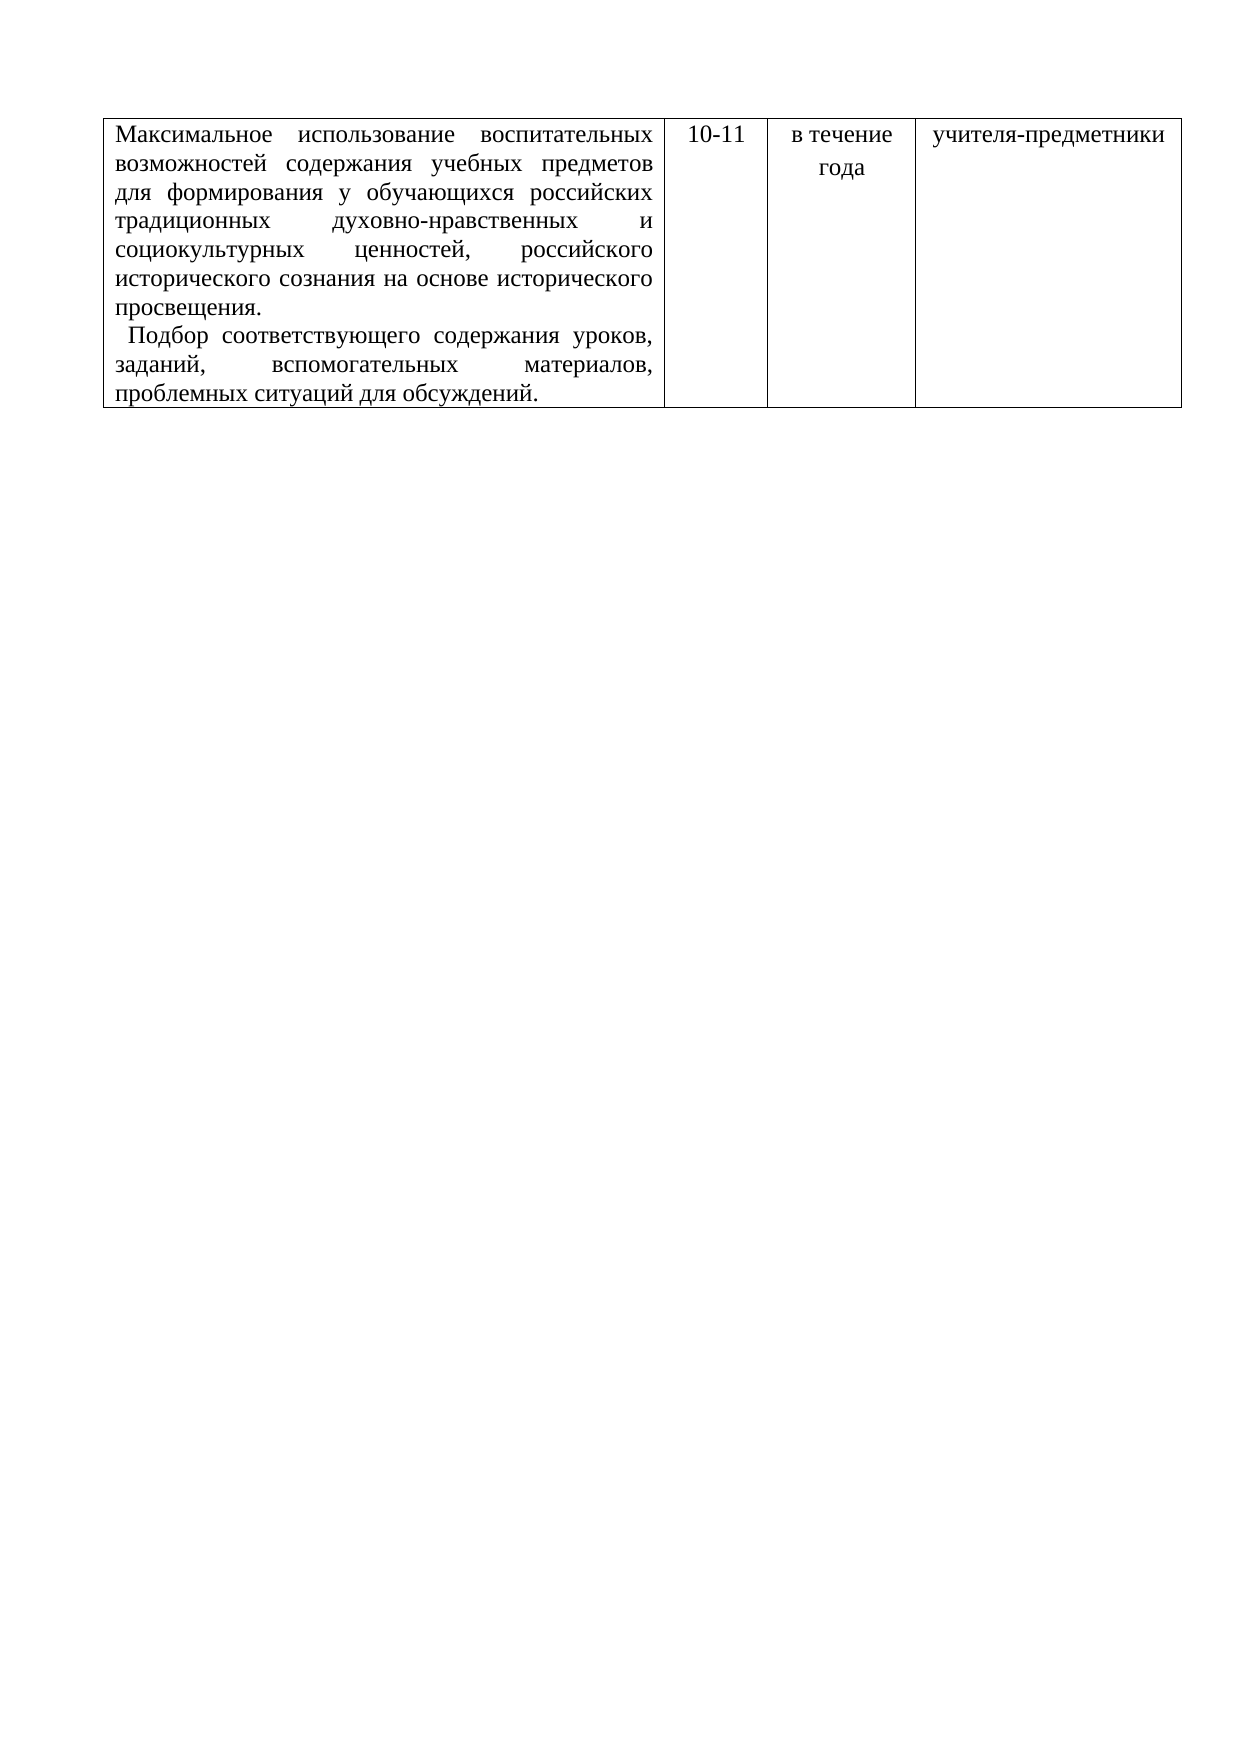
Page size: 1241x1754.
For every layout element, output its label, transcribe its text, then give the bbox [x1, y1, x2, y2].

table_cell 10-11 [665, 119, 767, 407]
table_cell в течение года [768, 119, 915, 407]
table_cell Максимальное использование воспитательных возможностей содержания учебных предметов для формирования у обучающихся российских традиционных духовно-нравственных и социокультурных ценностей, российского исторического сознания на основе исторического просвещения. Подбор соответствующего содержания уроков, заданий, вспомогательных материалов, проблемных ситуаций для обсуждений. [104, 119, 664, 407]
table_cell учителя-предметники [916, 119, 1181, 407]
